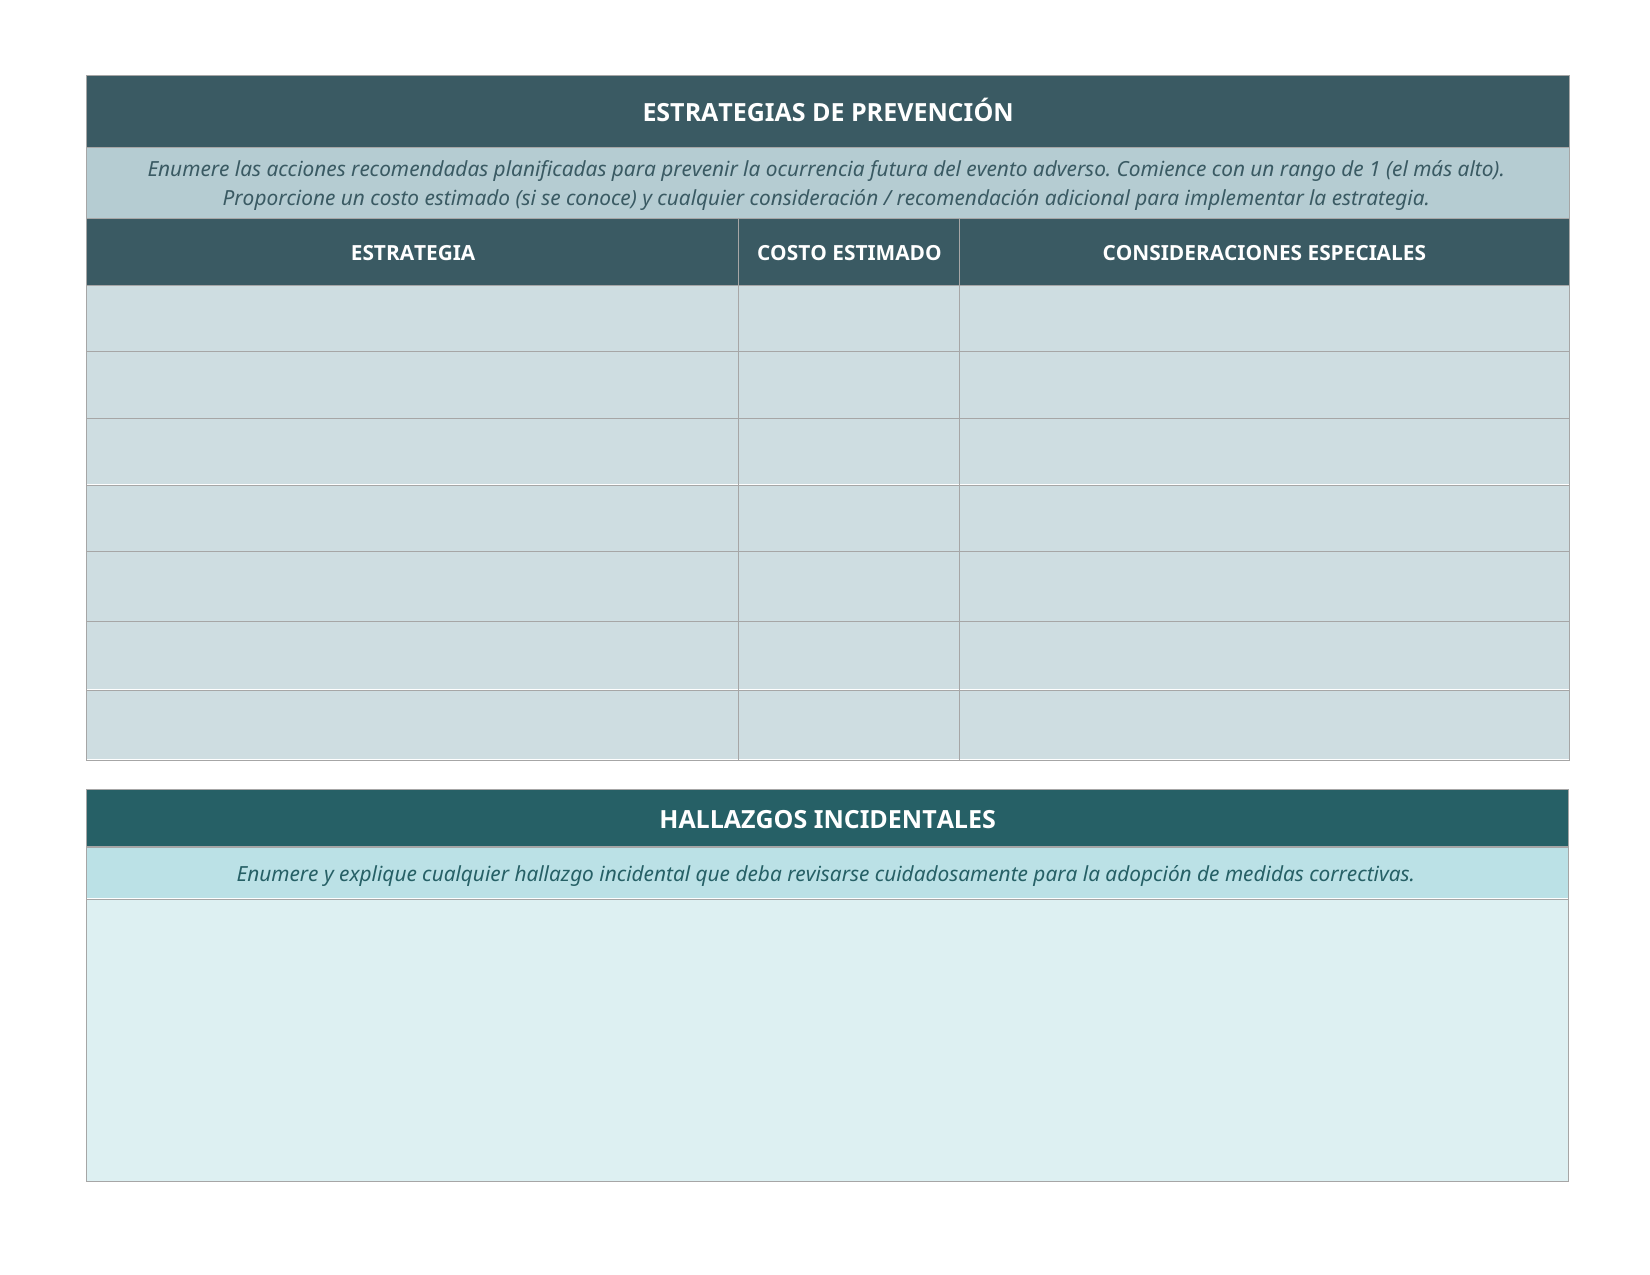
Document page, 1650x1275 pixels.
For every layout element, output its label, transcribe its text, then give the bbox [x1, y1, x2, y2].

table_cell Enumere las acciones recomendadas planificadas para prevenir la ocurrencia futura del evento adverso. Comience con un rango de 1 (el más alto). Proporcione un costo estimado (si se conoce) y cualquier consideración / recomendación adicional para implementar la estrategia. [87, 148, 1569, 218]
table_cell [960, 286, 1569, 351]
table_cell [87, 691, 738, 759]
table_cell Enumere y explique cualquier hallazgo incidental que deba revisarse cuidadosamente para la adopción de medidas correctivas. [87, 848, 1568, 898]
table_cell [960, 419, 1569, 484]
table_cell [739, 286, 959, 351]
table_cell [87, 419, 738, 484]
table_cell [87, 486, 738, 551]
table_cell [960, 622, 1569, 689]
table_header HALLAZGOS INCIDENTALES [87, 790, 1568, 846]
table_cell [960, 691, 1569, 759]
table_cell [739, 552, 959, 621]
table_cell [87, 622, 738, 689]
table_cell [87, 552, 738, 621]
table_cell [87, 286, 738, 351]
table_cell [960, 352, 1569, 418]
table_cell [960, 486, 1569, 551]
table_cell [739, 419, 959, 484]
table_cell [739, 352, 959, 418]
table_cell [739, 691, 959, 759]
table_cell [739, 622, 959, 689]
table_cell [960, 552, 1569, 621]
table_cell [87, 900, 1568, 1181]
table_cell COSTO ESTIMADO [739, 219, 959, 285]
table_header ESTRATEGIAS DE PREVENCIÓN [87, 76, 1569, 147]
table_cell [87, 352, 738, 418]
table_cell ESTRATEGIA [87, 219, 738, 285]
table_cell [739, 486, 959, 551]
table_cell CONSIDERACIONES ESPECIALES [960, 219, 1569, 285]
